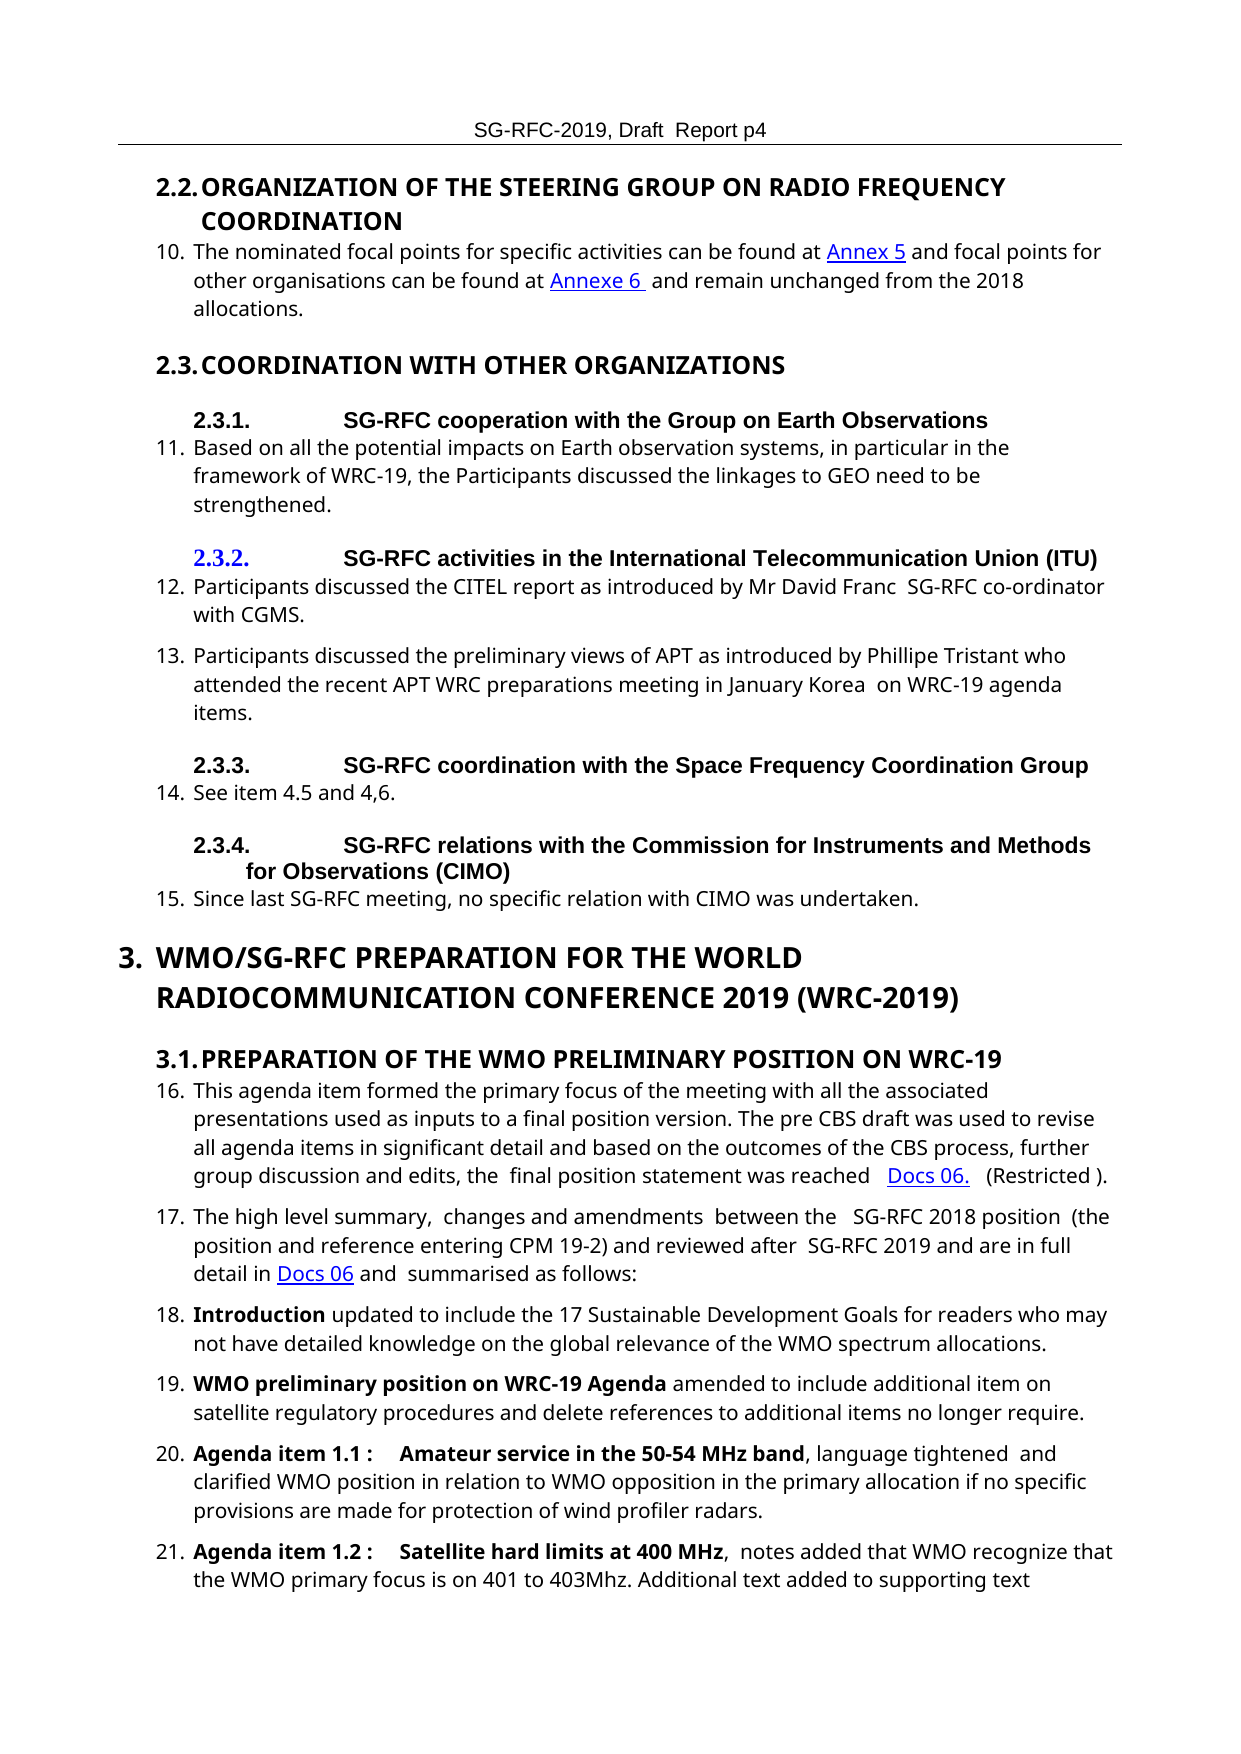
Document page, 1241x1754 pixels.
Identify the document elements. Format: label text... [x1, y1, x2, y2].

subtitle SG-RFC coordination with the Space Frequency Coordination Group [193, 752, 1122, 778]
subtitle Organization of the Steering Group on Radio Frequency Coordination [156, 169, 1122, 237]
list Based on all the potential impacts on Earth observation systems, in particular in the framework of WRC-19, the Participants discussed the linkages to GEO need to be strengthened. [156, 433, 1122, 518]
list Agenda item 1.1 : Amateur service in the 50-54 MHz band, language tightened and clarified WMO position in relation to WMO opposition in the primary allocation if no specific provisions are made for protection of wind profiler radars. [156, 1439, 1122, 1524]
list Participants discussed the CITEL report as introduced by Mr David Franc SG-RFC co-ordinator with CGMS. [156, 572, 1122, 629]
subtitle SG-RFC relations with the Commission for Instruments and Methods for Observations (CIMO) [193, 832, 1122, 884]
subtitle SG-RFC cooperation with the Group on Earth Observations [193, 407, 1122, 433]
subtitle Preparation of the WMO preliminary position on WRC-19 [156, 1042, 1122, 1076]
list The high level summary, changes and amendments between the SG-RFC 2018 position (the position and reference entering CPM 19-2) and reviewed after SG-RFC 2019 and are in full detail in Docs 06 and summarised as follows: [156, 1202, 1122, 1288]
list Participants discussed the preliminary views of APT as introduced by Phillipe Tristant who attended the recent APT WRC preparations meeting in January Korea on WRC-19 agenda items. [156, 641, 1122, 727]
list WMO preliminary position on WRC-19 Agenda amended to include additional item on satellite regulatory procedures and delete references to additional items no longer require. [156, 1369, 1122, 1426]
list This agenda item formed the primary focus of the meeting with all the associated presentations used as inputs to a final position version. The pre CBS draft was used to revise all agenda items in significant detail and based on the outcomes of the CBS process, further group discussion and edits, the final position statement was reached Docs 06. (Restricted ). [156, 1076, 1122, 1190]
list Since last SG-RFC meeting, no specific relation with CIMO was undertaken. [156, 884, 1122, 913]
list The nominated focal points for specific activities can be found at Annex 5 and focal points for other organisations can be found at Annexe 6 and remain unchanged from the 2018 allocations. [156, 237, 1122, 323]
subtitle SG-RFC activities in the International Telecommunication Union (ITU) [193, 543, 1122, 572]
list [156, 1537, 1122, 1594]
list See item 4.5 and 4,6. [156, 778, 1122, 807]
subtitle WMO/SG-RFC preparation for the World Radiocommunication Conference 2019 (WRC-2019) [118, 938, 1122, 1017]
subtitle Coordination with other organizations [156, 348, 1122, 382]
list Introduction updated to include the 17 Sustainable Development Goals for readers who may not have detailed knowledge on the global relevance of the WMO spectrum allocations. [156, 1300, 1122, 1357]
